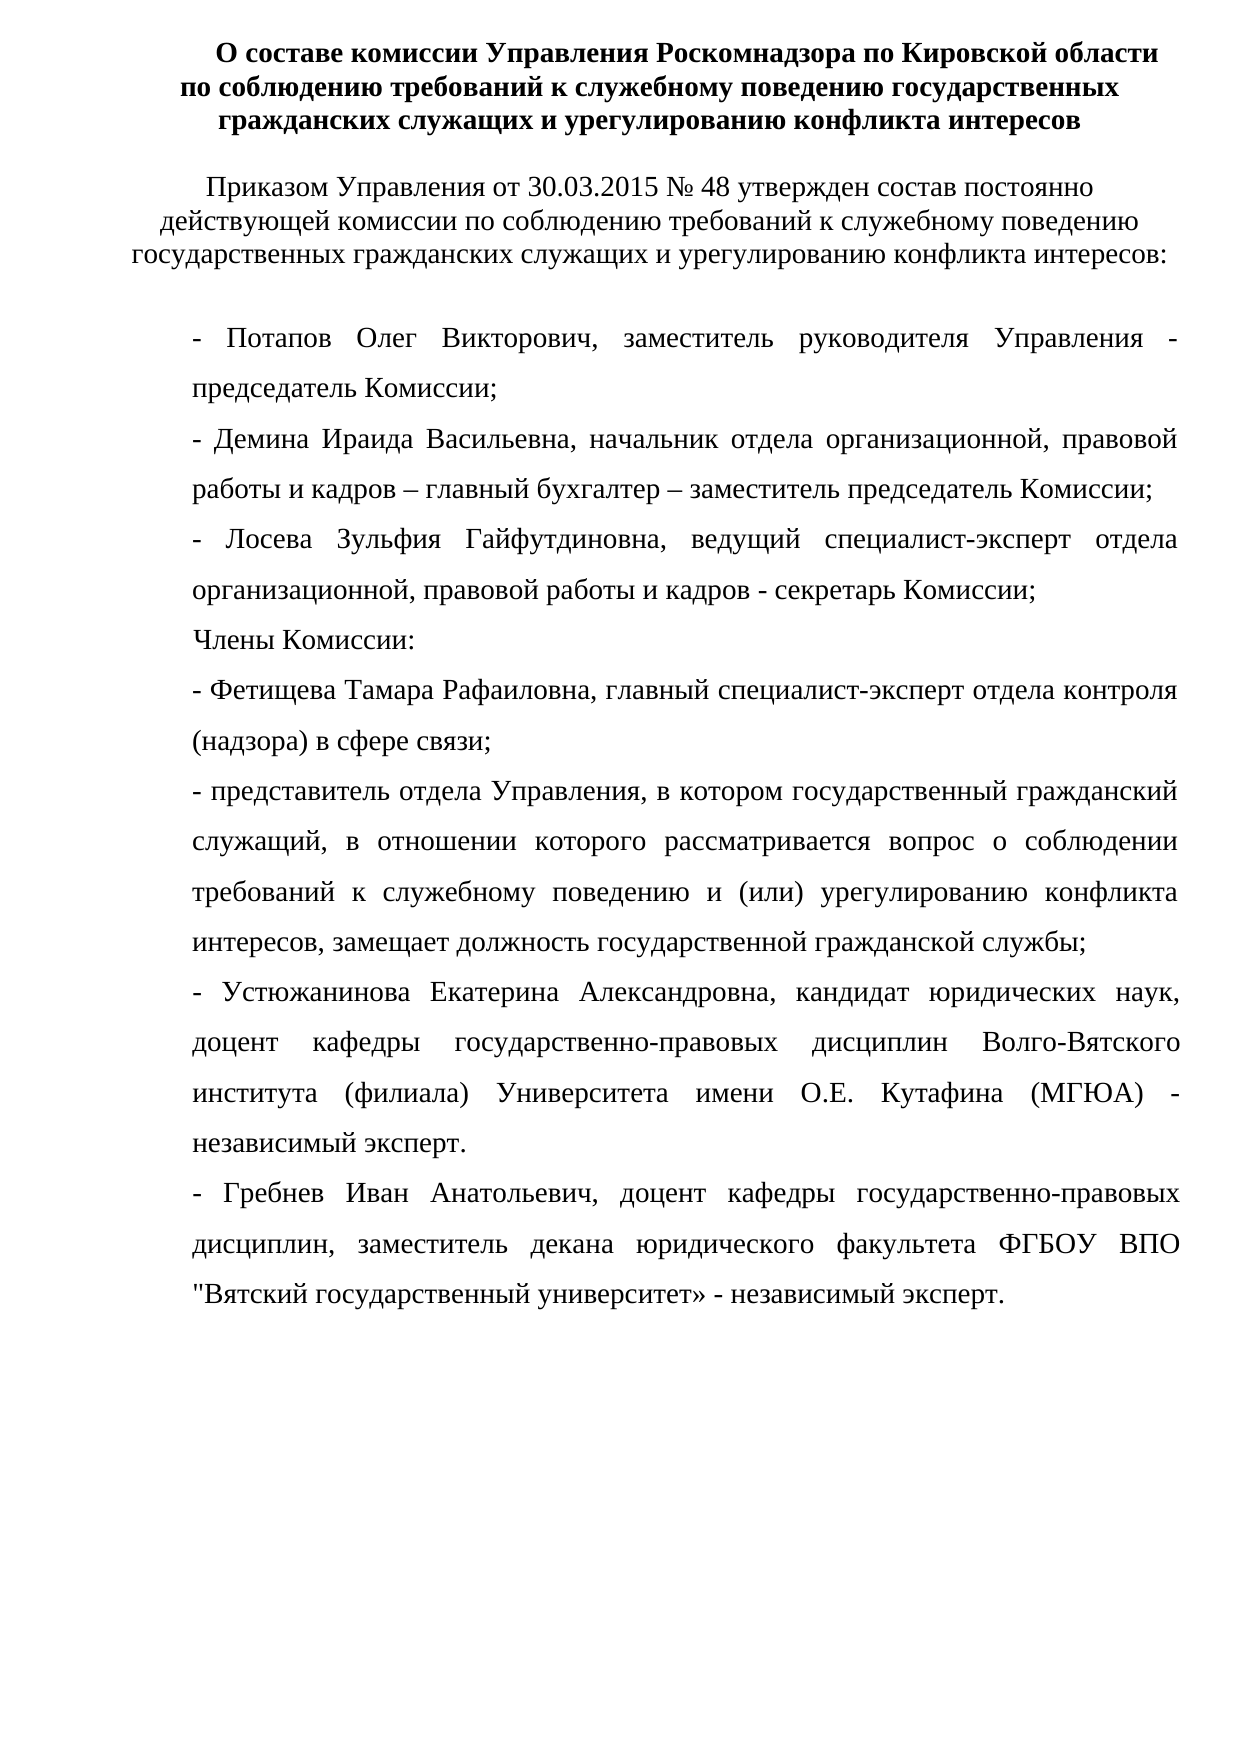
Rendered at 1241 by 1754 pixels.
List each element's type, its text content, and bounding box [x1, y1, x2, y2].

text - Демина Ираида Васильевна, начальник отдела организационной, правовой работы и кадров – главный бухгалтер – заместитель председатель Комиссии; [192, 421, 1179, 505]
text - Гребнев Иван Анатольевич, доцент кафедры государственно-правовых дисциплин, заместитель декана юридического факультета ФГБОУ ВПО "Вятский государственный университет» - независимый эксперт. [192, 1176, 1181, 1310]
text по соблюдению требований к служебному поведению государственных гражданских служащих и урегулированию конфликта интересов [118, 69, 1181, 136]
text - Устюжанинова Екатерина Александровна, кандидат юридических наук, доцент кафедры государственно-правовых дисциплин Волго-Вятского института (филиала) Университета имени О.Е. Кутафина (МГЮА) - независимый эксперт. [192, 974, 1181, 1159]
text Приказом Управления от 30.03.2015 № 48 утвержден состав постоянно действующей комиссии по соблюдению требований к служебному поведению государственных гражданских служащих и урегулированию конфликта интересов: [118, 169, 1181, 270]
text - Потапов Олег Викторович, заместитель руководителя Управления - председатель Комиссии; [192, 320, 1179, 404]
text Члены Комиссии: [118, 622, 1181, 656]
text - Фетищева Тамара Рафаиловна, главный специалист-эксперт отдела контроля (надзора) в сфере связи; [192, 672, 1179, 756]
text О составе комиссии Управления Роскомнадзора по Кировской области [118, 35, 1181, 69]
text - Лосева Зульфия Гайфутдиновна, ведущий специалист-эксперт отдела организационной, правовой работы и кадров - секретарь Комиссии; [192, 521, 1179, 605]
text - представитель отдела Управления, в котором государственный гражданский служащий, в отношении которого рассматривается вопрос о соблюдении требований к служебному поведению и (или) урегулированию конфликта интересов, замещает должность государственной гражданской службы; [192, 773, 1179, 957]
